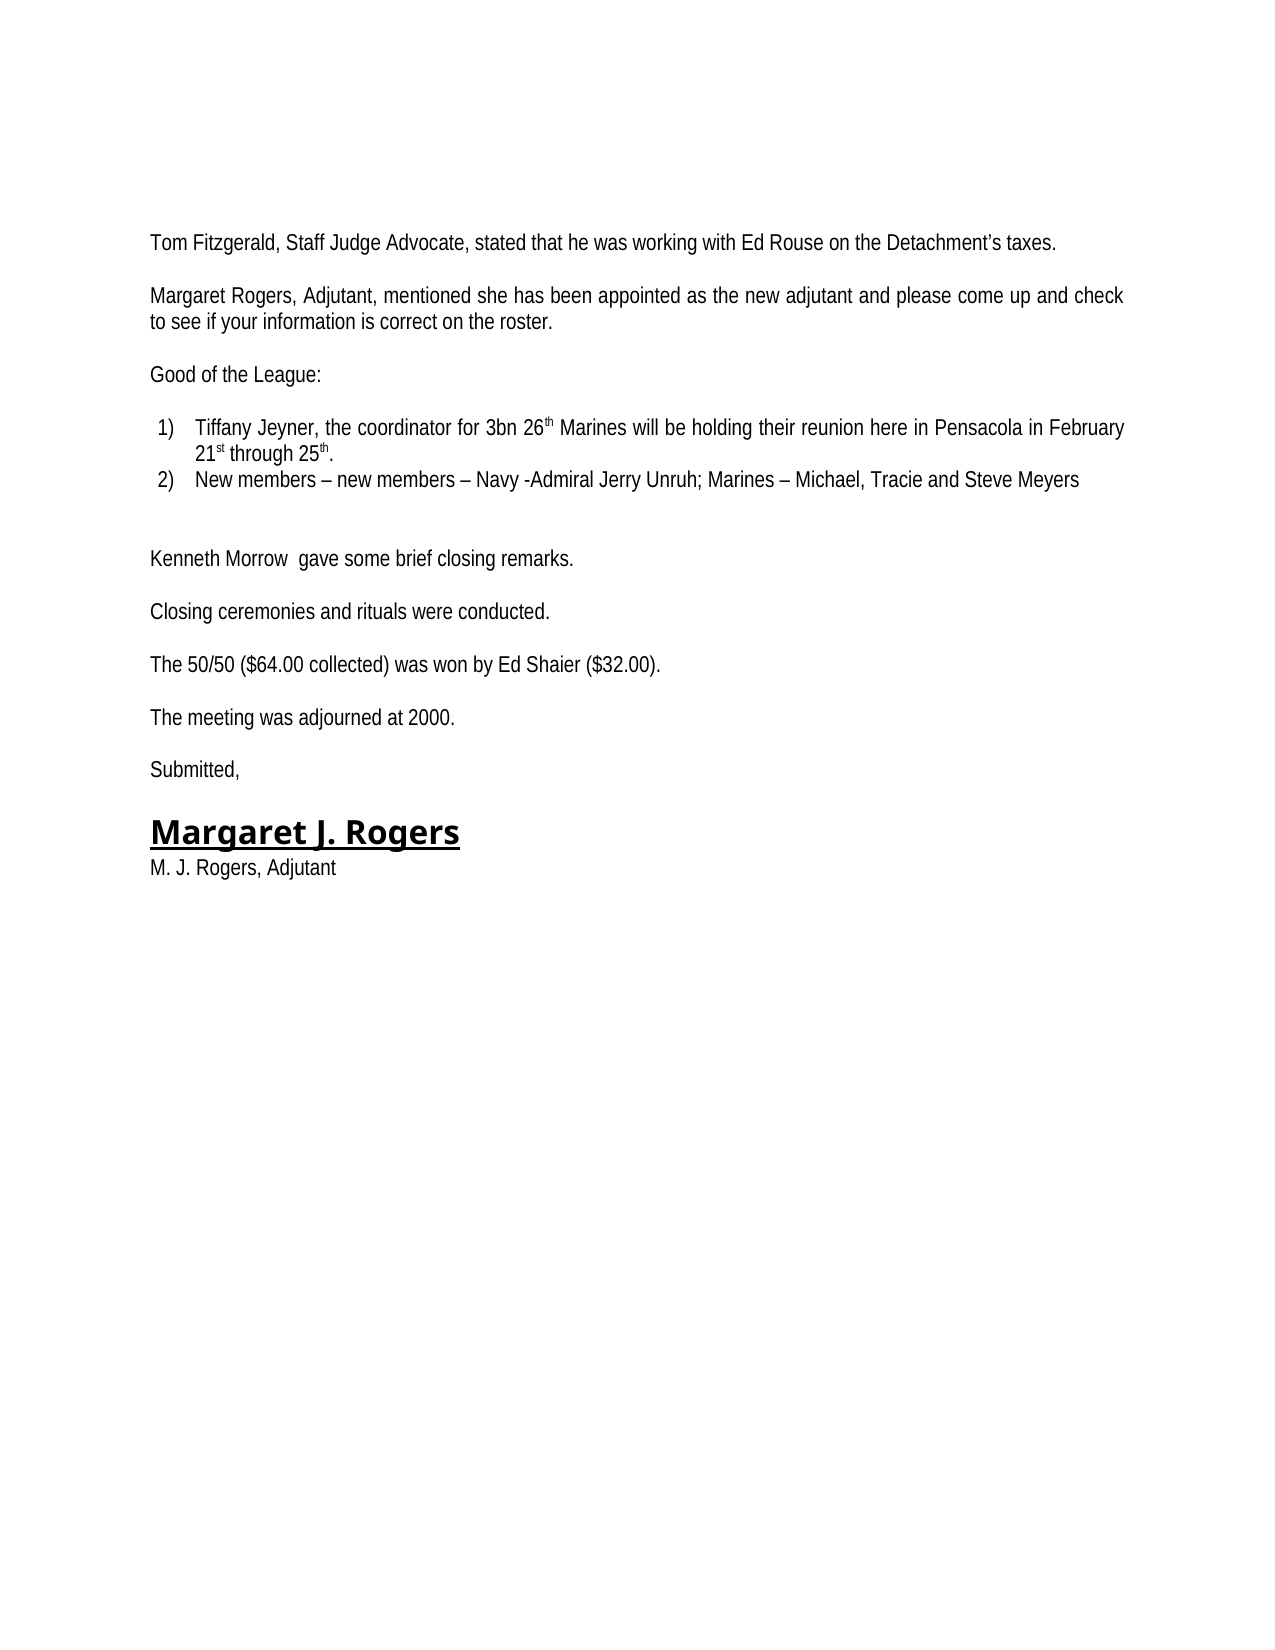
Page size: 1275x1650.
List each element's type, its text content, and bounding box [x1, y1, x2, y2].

text The meeting was adjourned at 2000. [150, 703, 1125, 730]
list Tiffany Jeyner, the coordinator for 3bn 26th Marines will be holding their reunion here in Pensacola in February 21st through 25th. [157, 413, 1125, 466]
text Good of the League: [150, 361, 1125, 387]
text The 50/50 ($64.00 collected) was won by Ed Shaier ($32.00). [150, 651, 1125, 677]
text M. J. Rogers, Adjutant [150, 854, 1125, 881]
text Margaret Rogers, Adjutant, mentioned she has been appointed as the new adjutant and please come up and check to see if your information is correct on the roster. [150, 282, 1125, 334]
text Closing ceremonies and rituals were conducted. [150, 598, 1125, 624]
list New members – new members – Navy -Admiral Jerry Unruh; Marines – Michael, Tracie and Steve Meyers [157, 466, 1125, 493]
text Margaret J. Rogers [150, 809, 1125, 854]
text Kenneth Morrow gave some brief closing remarks. [150, 545, 1125, 572]
text Submitted, [150, 756, 1125, 782]
text Tom Fitzgerald, Staff Judge Advocate, stated that he was working with Ed Rouse on the Detachment’s taxes. [150, 229, 1125, 255]
